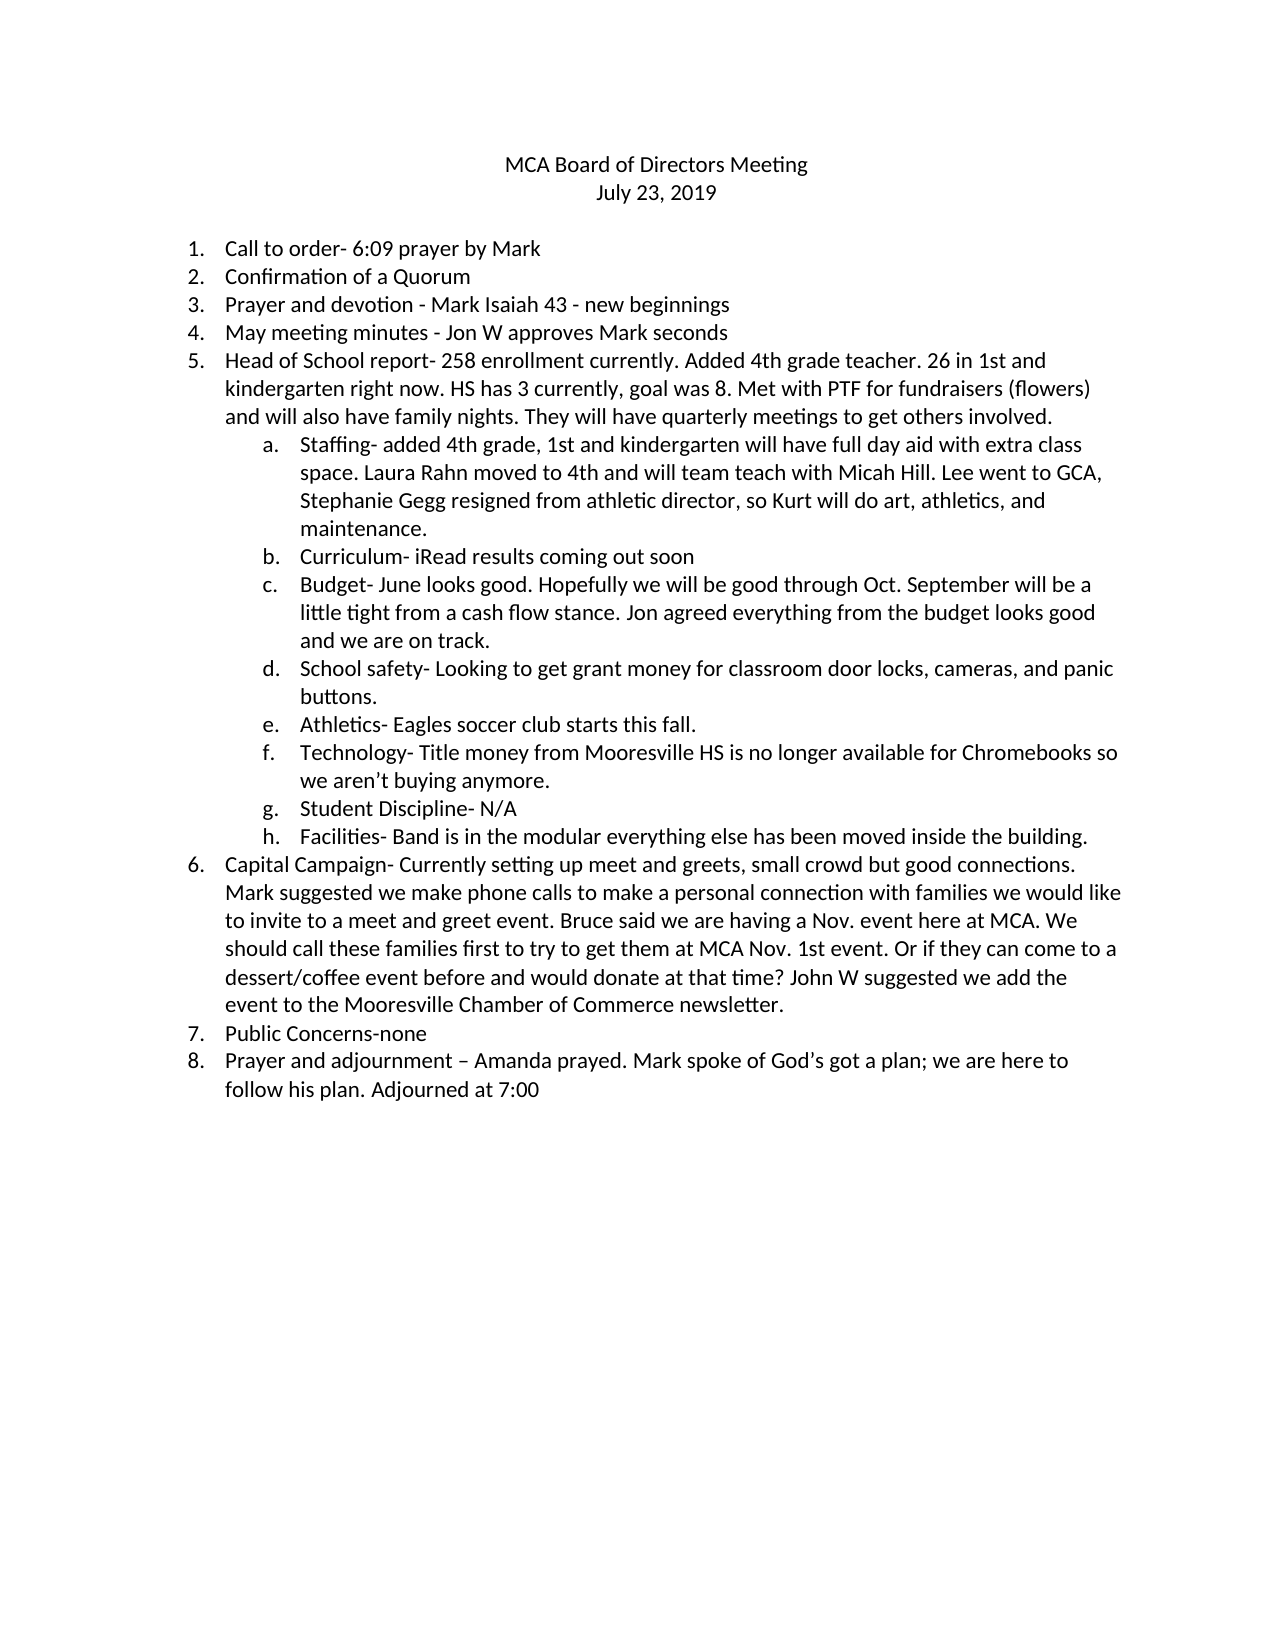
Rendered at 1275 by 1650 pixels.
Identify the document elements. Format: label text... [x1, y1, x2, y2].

list Prayer and adjournment – Amanda prayed. Mark spoke of God’s got a plan; we are here to follow his plan. Adjourned at 7:00 [187, 1047, 1125, 1103]
list Call to order- 6:09 prayer by Mark [187, 234, 1125, 262]
list Capital Campaign- Currently setting up meet and greets, small crowd but good connections. Mark suggested we make phone calls to make a personal connection with families we would like to invite to a meet and greet event. Bruce said we are having a Nov. event here at MCA. We should call these families first to try to get them at MCA Nov. 1st event. Or if they can come to a dessert/coffee event before and would donate at that time? John W suggested we add the event to the Mooresville Chamber of Commerce newsletter. [187, 851, 1125, 1019]
list Head of School report- 258 enrollment currently. Added 4th grade teacher. 26 in 1st and kindergarten right now. HS has 3 currently, goal was 8. Met with PTF for fundraisers (flowers) and will also have family nights. They will have quarterly meetings to get others involved. [187, 346, 1125, 430]
text July 23, 2019 [187, 178, 1125, 206]
list Budget- June looks good. Hopefully we will be good through Oct. September will be a little tight from a cash flow stance. Jon agreed everything from the budget looks good and we are on track. [262, 570, 1125, 654]
text MCA Board of Directors Meeting [187, 150, 1125, 178]
list May meeting minutes - Jon W approves Mark seconds [187, 318, 1125, 346]
list Confirmation of a Quorum [187, 262, 1125, 290]
list Student Discipline- N/A [262, 794, 1125, 822]
list School safety- Looking to get grant money for classroom door locks, cameras, and panic buttons. [262, 654, 1125, 710]
list Facilities- Band is in the modular everything else has been moved inside the building. [262, 822, 1125, 851]
list Curriculum- iRead results coming out soon [262, 542, 1125, 570]
list Public Concerns-none [187, 1019, 1125, 1047]
list Prayer and devotion - Mark Isaiah 43 - new beginnings [187, 290, 1125, 318]
list Staffing- added 4th grade, 1st and kindergarten will have full day aid with extra class space. Laura Rahn moved to 4th and will team teach with Micah Hill. Lee went to GCA, Stephanie Gegg resigned from athletic director, so Kurt will do art, athletics, and maintenance. [262, 430, 1125, 542]
list Athletics- Eagles soccer club starts this fall. [262, 710, 1125, 738]
list Technology- Title money from Mooresville HS is no longer available for Chromebooks so we aren’t buying anymore. [262, 738, 1125, 794]
